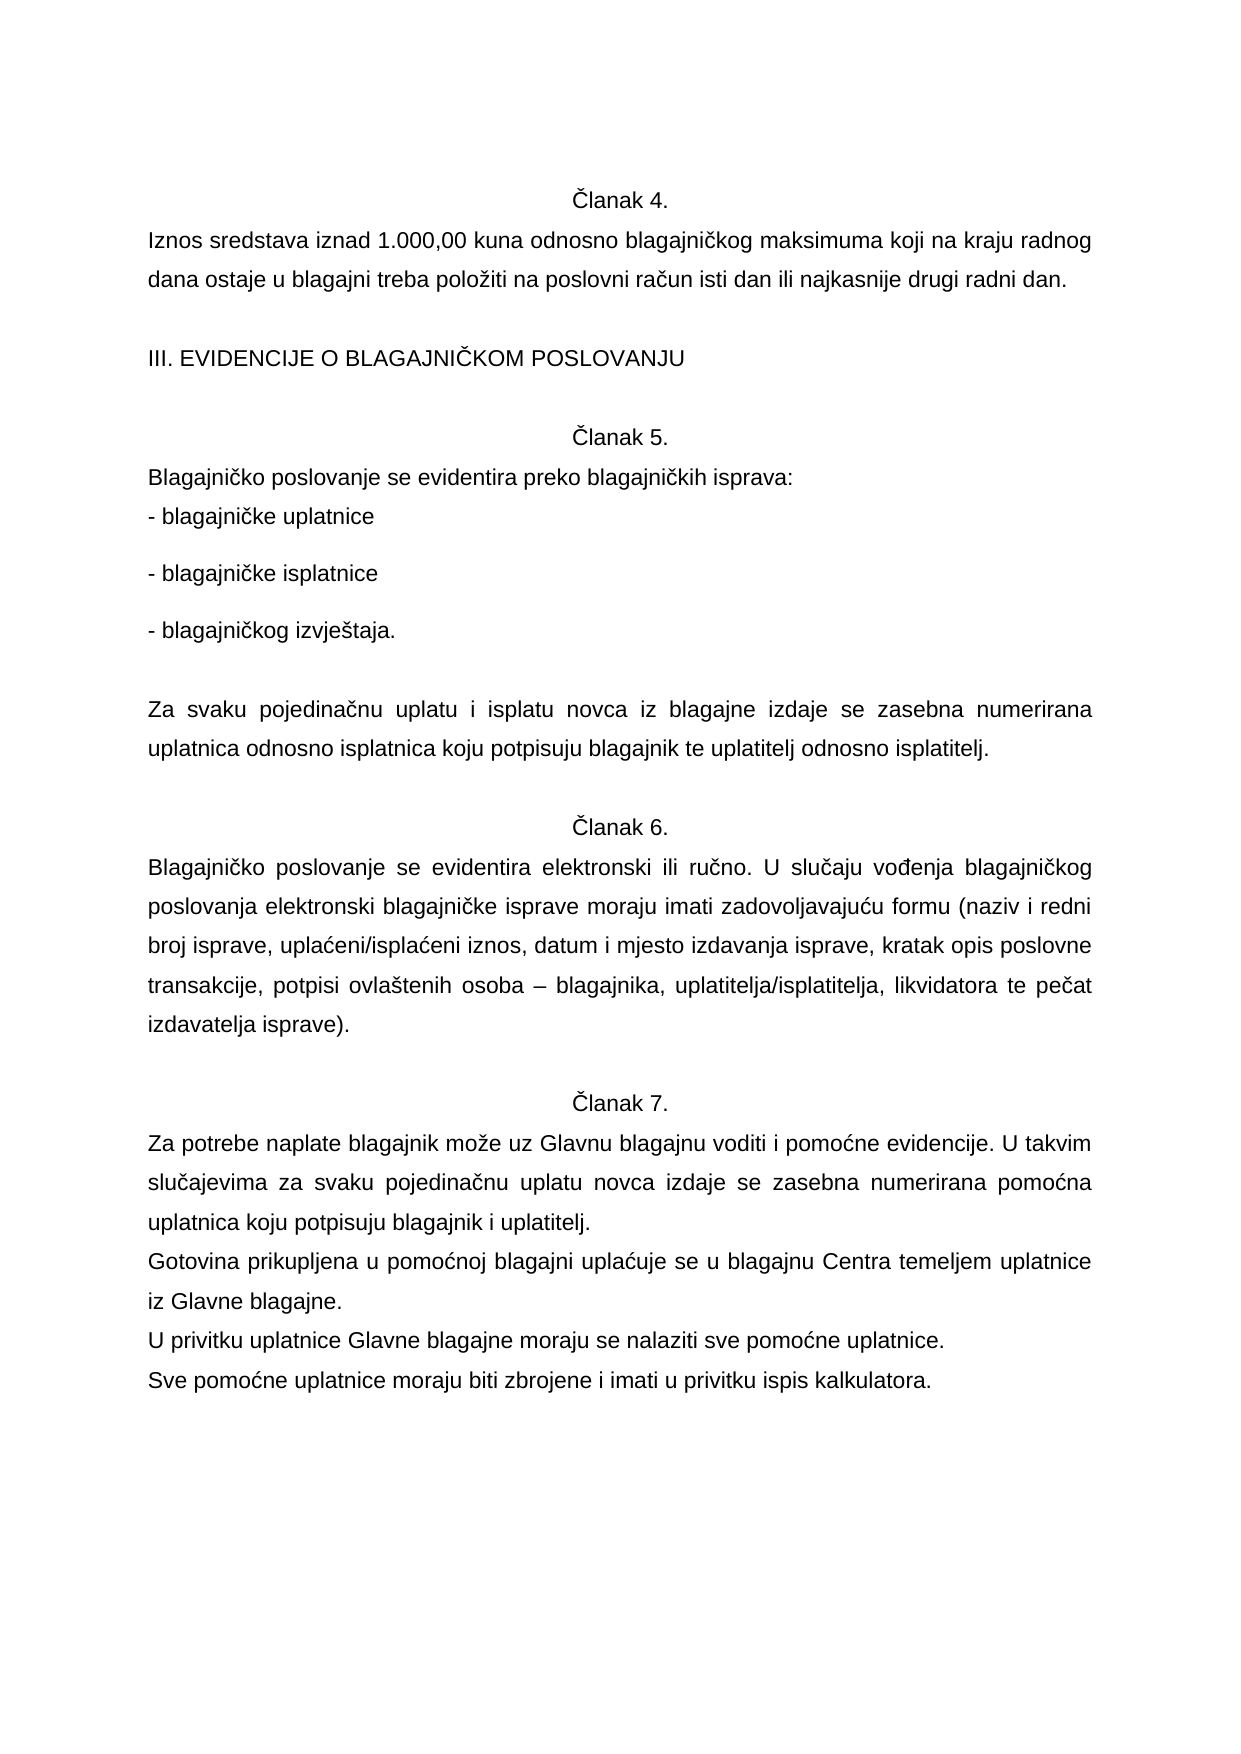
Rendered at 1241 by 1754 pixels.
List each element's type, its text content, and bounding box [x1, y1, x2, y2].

text Blagajničko poslovanje se evidentira preko blagajničkih isprava: [148, 463, 1093, 490]
text Članak 5. [148, 424, 1093, 450]
text III. EVIDENCIJE O BLAGAJNIČKOM POSLOVANJU [148, 345, 1093, 371]
text Gotovina prikupljena u pomoćnoj blagajni uplaćuje se u blagajnu Centra temeljem uplatnice iz Glavne blagajne. [148, 1248, 1093, 1314]
text Članak 6. [148, 814, 1093, 840]
text Članak 7. [148, 1090, 1093, 1117]
text - blagajničkog izvještaja. [148, 617, 1093, 643]
text Za potrebe naplate blagajnik može uz Glavnu blagajnu voditi i pomoćne evidencije. U takvim slučajevima za svaku pojedinačnu uplatu novca izdaje se zasebna numerirana pomoćna uplatnica koju potpisuju blagajnik i uplatitelj. [148, 1130, 1093, 1235]
text - blagajničke isplatnice [148, 560, 1093, 586]
text - blagajničke uplatnice [148, 503, 1093, 529]
text U privitku uplatnice Glavne blagajne moraju se nalaziti sve pomoćne uplatnice. [148, 1327, 1093, 1354]
text Za svaku pojedinačnu uplatu i isplatu novca iz blagajne izdaje se zasebna numerirana uplatnica odnosno isplatnica koju potpisuju blagajnik te uplatitelj odnosno isplatitelj. [148, 696, 1093, 761]
text Članak 4. [148, 187, 1093, 213]
text Iznos sredstava iznad 1.000,00 kuna odnosno blagajničkog maksimuma koji na kraju radnog dana ostaje u blagajni treba položiti na poslovni račun isti dan ili najkasnije drugi radni dan. [148, 227, 1093, 292]
text Sve pomoćne uplatnice moraju biti zbrojene i imati u privitku ispis kalkulatora. [148, 1367, 1093, 1393]
text Blagajničko poslovanje se evidentira elektronski ili ručno. U slučaju vođenja blagajničkog poslovanja elektronski blagajničke isprave moraju imati zadovoljavajuću formu (naziv i redni broj isprave, uplaćeni/isplaćeni iznos, datum i mjesto izdavanja isprave, kratak opis poslovne transakcije, potpisi ovlaštenih osoba – blagajnika, uplatitelja/isplatitelja, likvidatora te pečat izdavatelja isprave). [148, 853, 1093, 1038]
